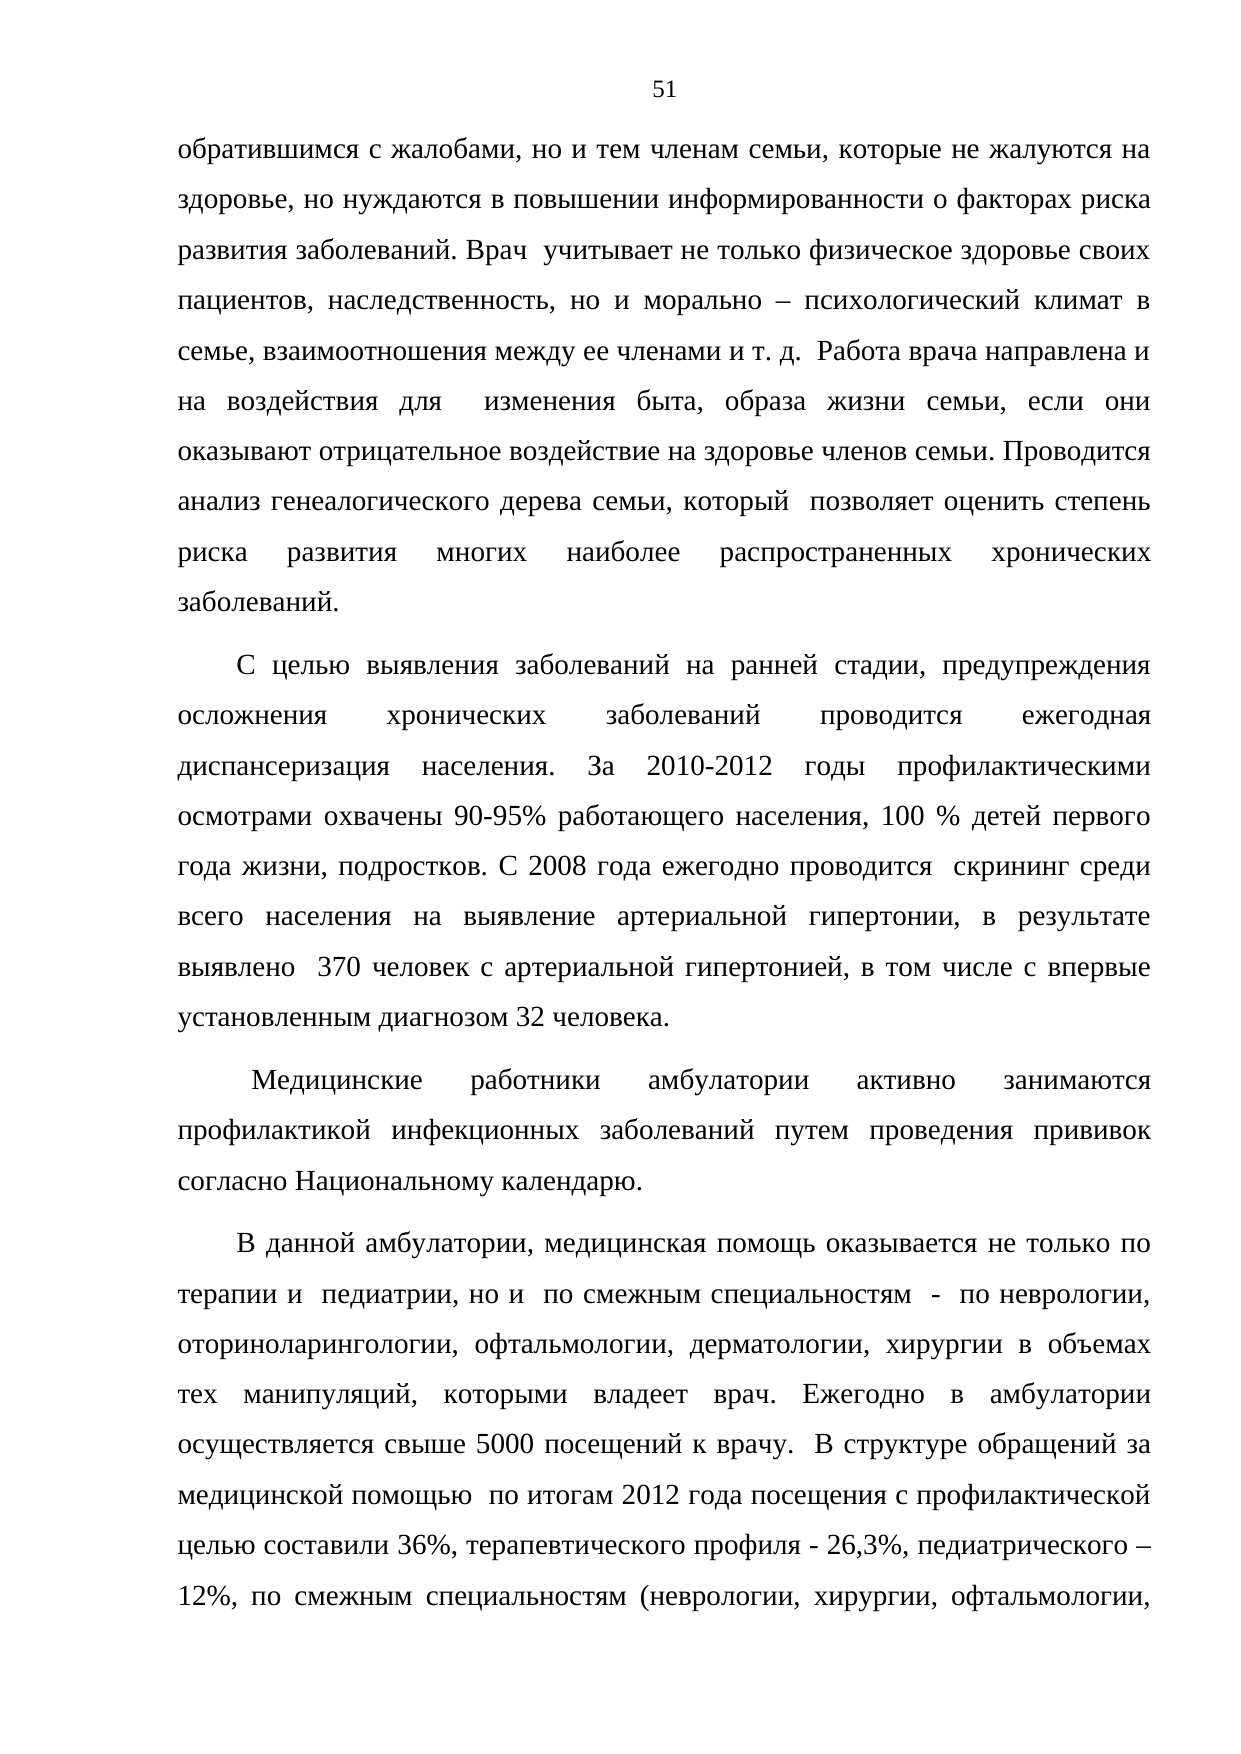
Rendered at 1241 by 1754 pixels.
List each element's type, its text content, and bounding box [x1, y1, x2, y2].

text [177, 131, 1152, 618]
text Медицинские работники амбулатории активно занимаются профилактикой инфекционных заболеваний путем проведения прививок согласно Национальному календарю. [177, 1062, 1152, 1196]
text С целью выявления заболеваний на ранней стадии, предупреждения осложнения хронических заболеваний проводится ежегодная диспансеризация населения. За 2010-2012 годы профилактическими осмотрами охвачены 90-95% работающего населения, 100 % детей первого года жизни, подростков. С 2008 года ежегодно проводится скрининг среди всего населения на выявление артериальной гипертонии, в результате выявлено 370 человек с артериальной гипертонией, в том числе с впервые установленным диагнозом 32 человека. [177, 647, 1152, 1033]
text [177, 1225, 1152, 1611]
